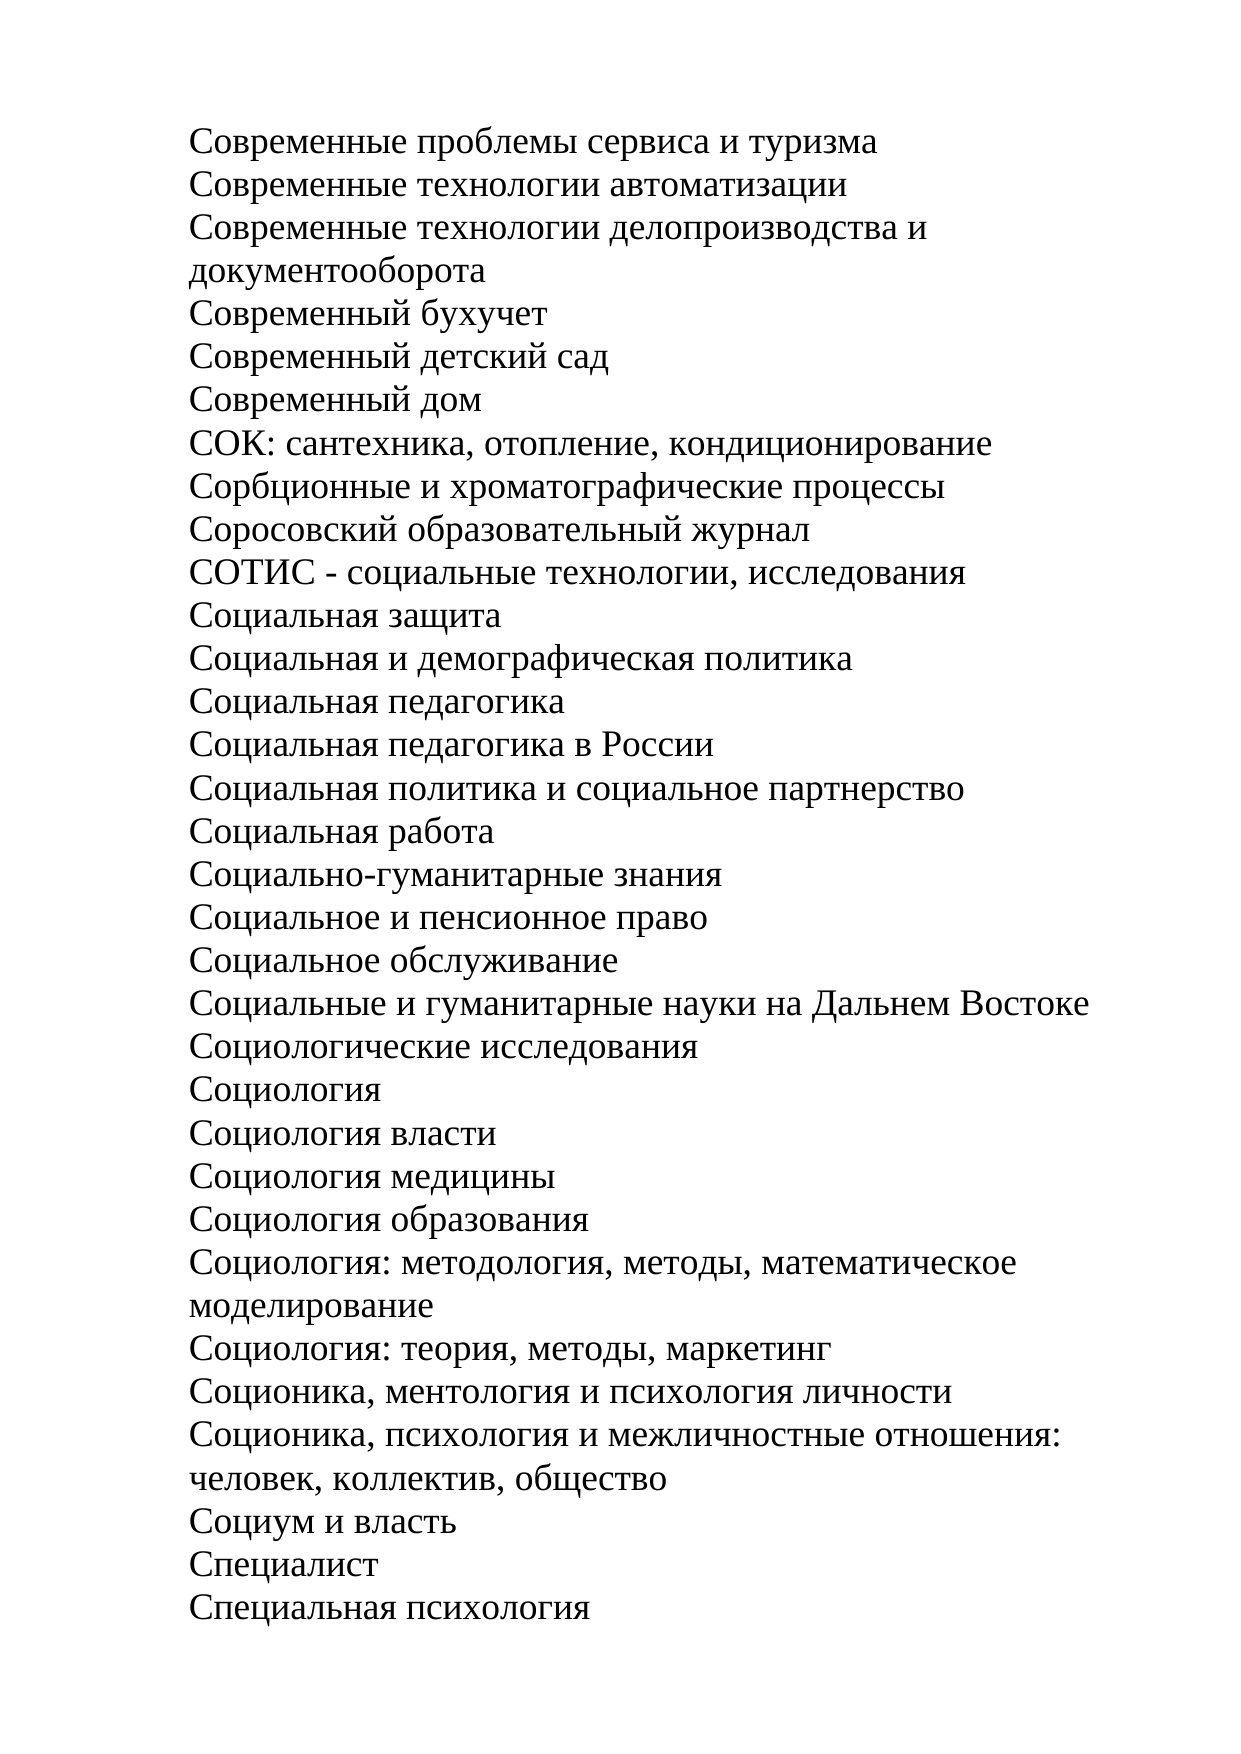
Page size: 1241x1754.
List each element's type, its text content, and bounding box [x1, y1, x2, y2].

table_cell Социальная педагогика [177, 679, 1137, 722]
table_cell Социальное обслуживание [177, 938, 1137, 981]
table_cell Социология [177, 1067, 1137, 1110]
table_cell Современные технологии автоматизации [177, 161, 1137, 204]
table_cell Социологические исследования [177, 1024, 1137, 1067]
table_cell Сорбционные и хроматографические процессы [177, 463, 1137, 506]
table_cell Социальная политика и социальное партнерство [177, 765, 1137, 808]
table_cell Социальная защита [177, 593, 1137, 636]
table_cell Социология медицины [177, 1153, 1137, 1196]
table_cell СОК: сантехника, отопление, кондиционирование [177, 420, 1137, 463]
table_cell Социальная педагогика в России [177, 722, 1137, 765]
table_cell Социальное и пенсионное право [177, 894, 1137, 937]
table_cell Социология: теория, методы, маркетинг [177, 1326, 1137, 1369]
table_cell Социально-гуманитарные знания [177, 851, 1137, 894]
table_cell Специалист [177, 1541, 1137, 1584]
table_cell Современный детский сад [177, 334, 1137, 377]
table_cell Современный дом [177, 377, 1137, 420]
table_cell Специальная психология [177, 1584, 1137, 1627]
table_cell Современные проблемы сервиса и туризма [177, 118, 1137, 161]
table_cell Социальная работа [177, 808, 1137, 851]
table_cell Социальные и гуманитарные науки на Дальнем Востоке [177, 981, 1137, 1024]
table_cell Социология: методология, методы, математическое моделирование [177, 1239, 1137, 1326]
table_cell Соционика, психология и межличностные отношения: человек, коллектив, общество [177, 1412, 1137, 1498]
table_cell Соросовский образовательный журнал [177, 506, 1137, 549]
table_cell Социология образования [177, 1196, 1137, 1239]
table_cell Соционика, ментология и психология личности [177, 1369, 1137, 1412]
table_cell СОТИС - социальные технологии, исследования [177, 549, 1137, 592]
table_cell Современный бухучет [177, 291, 1137, 334]
table_cell Социология власти [177, 1110, 1137, 1153]
table_cell Социум и власть [177, 1498, 1137, 1541]
table_cell Современные технологии делопроизводства и документооборота [177, 204, 1137, 291]
table_cell Социальная и демографическая политика [177, 636, 1137, 679]
